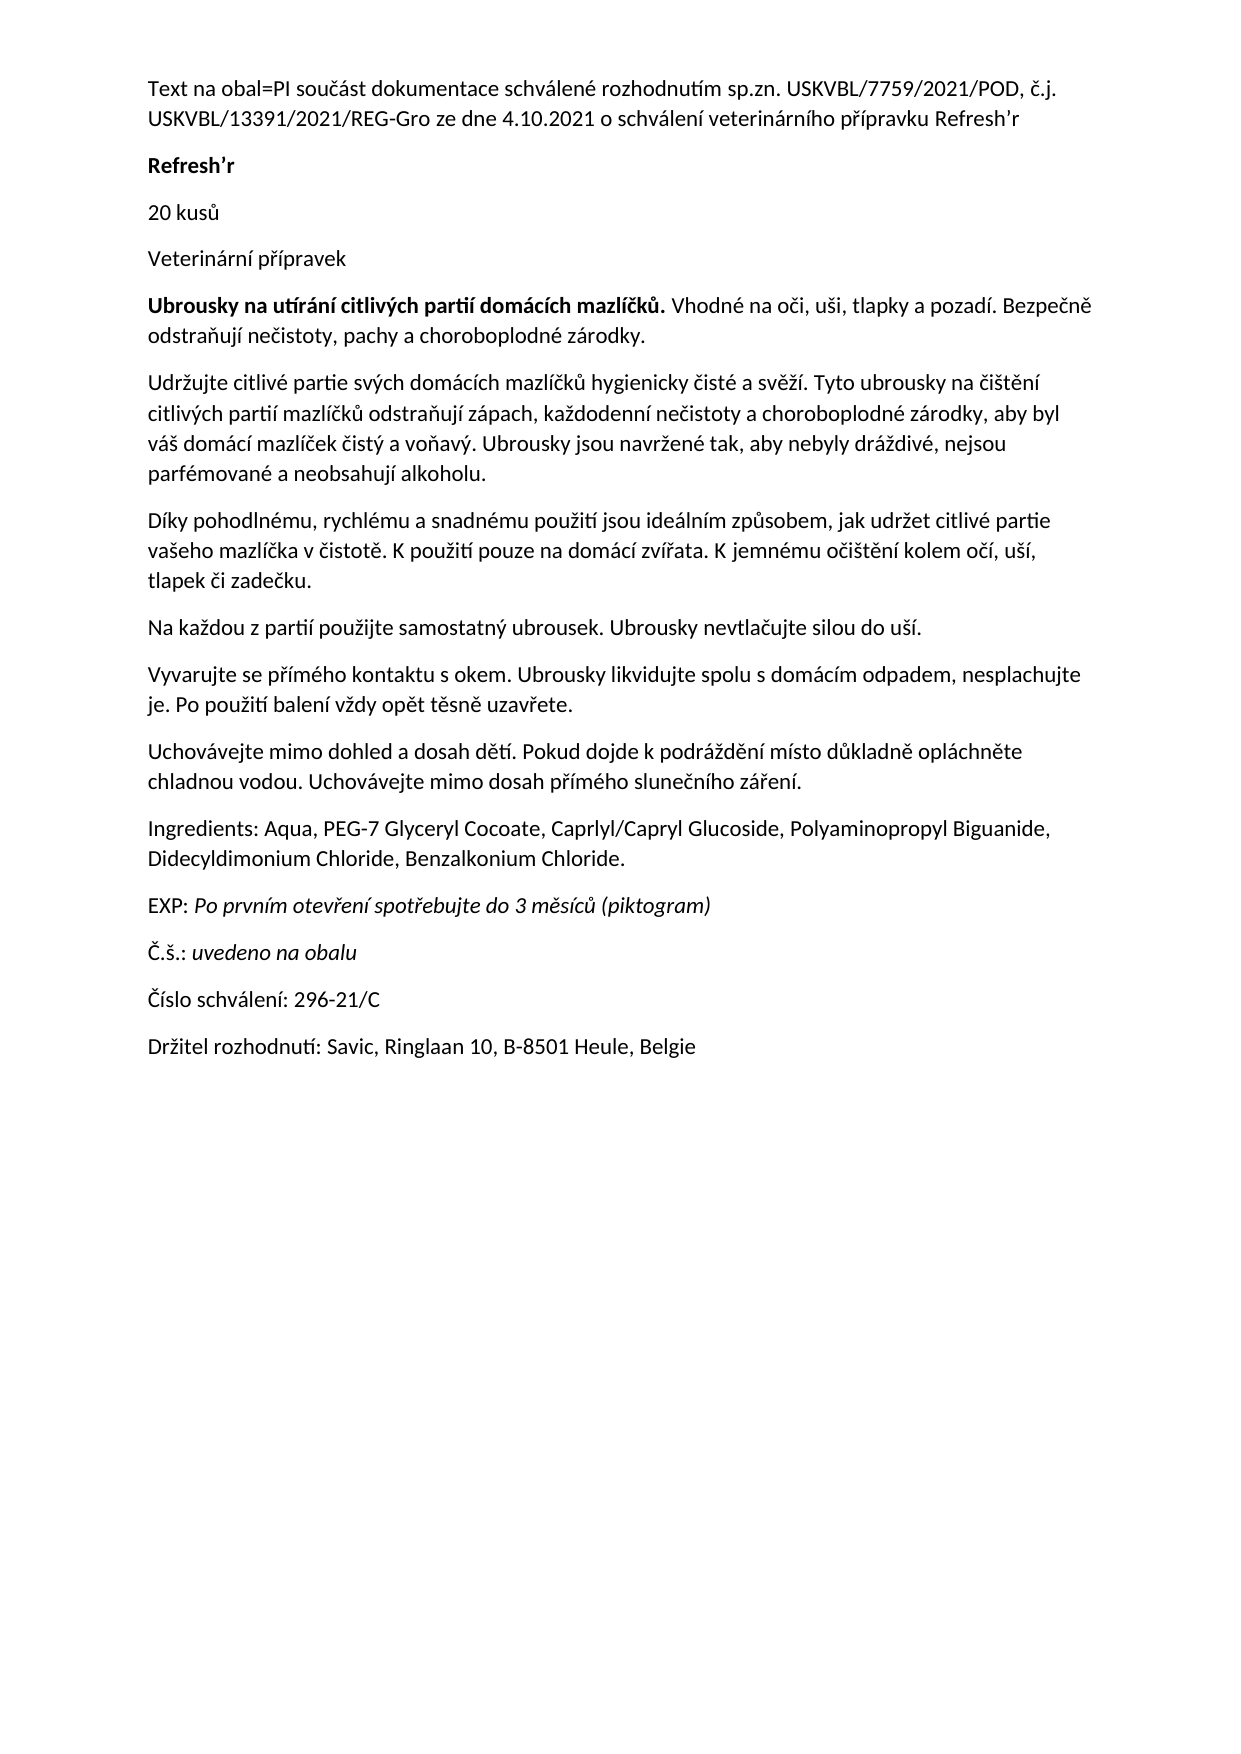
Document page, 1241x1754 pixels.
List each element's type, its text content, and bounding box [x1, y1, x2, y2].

text Díky pohodlnému, rychlému a snadnému použití jsou ideálním způsobem, jak udržet citlivé partie vašeho mazlíčka v čistotě. K použití pouze na domácí zvířata. K jemnému očištění kolem očí, uší, tlapek či zadečku. [148, 506, 1093, 594]
text Držitel rozhodnutí: Savic, Ringlaan 10, B-8501 Heule, Belgie [148, 1032, 1093, 1060]
text Číslo schválení: 296-21/C [148, 985, 1093, 1013]
text Refresh’r [148, 151, 1093, 179]
text Na každou z partií použijte samostatný ubrousek. Ubrousky nevtlačujte silou do uší. [148, 613, 1093, 641]
text Vyvarujte se přímého kontaktu s okem. Ubrousky likvidujte spolu s domácím odpadem, nesplachujte je. Po použití balení vždy opět těsně uzavřete. [148, 660, 1093, 718]
text EXP: Po prvním otevření spotřebujte do 3 měsíců (piktogram) [148, 891, 1093, 919]
text 20 kusů [148, 198, 1093, 226]
text Udržujte citlivé partie svých domácích mazlíčků hygienicky čisté a svěží. Tyto ubrousky na čištění citlivých partií mazlíčků odstraňují zápach, každodenní nečistoty a choroboplodné zárodky, aby byl váš domácí mazlíček čistý a voňavý. Ubrousky jsou navržené tak, aby nebyly dráždivé, nejsou parfémované a neobsahují alkoholu. [148, 368, 1093, 487]
text Uchovávejte mimo dohled a dosah dětí. Pokud dojde k podráždění místo důkladně opláchněte chladnou vodou. Uchovávejte mimo dosah přímého slunečního záření. [148, 737, 1093, 795]
text Č.š.: uvedeno na obalu [148, 938, 1093, 966]
text Ingredients: Aqua, PEG-7 Glyceryl Cocoate, Caprlyl/Capryl Glucoside, Polyaminopropyl Biguanide, Didecyldimonium Chloride, Benzalkonium Chloride. [148, 814, 1093, 872]
text Ubrousky na utírání citlivých partií domácích mazlíčků. Vhodné na oči, uši, tlapky a pozadí. Bezpečně odstraňují nečistoty, pachy a choroboplodné zárodky. [148, 291, 1093, 349]
text Veterinární přípravek [148, 244, 1093, 272]
